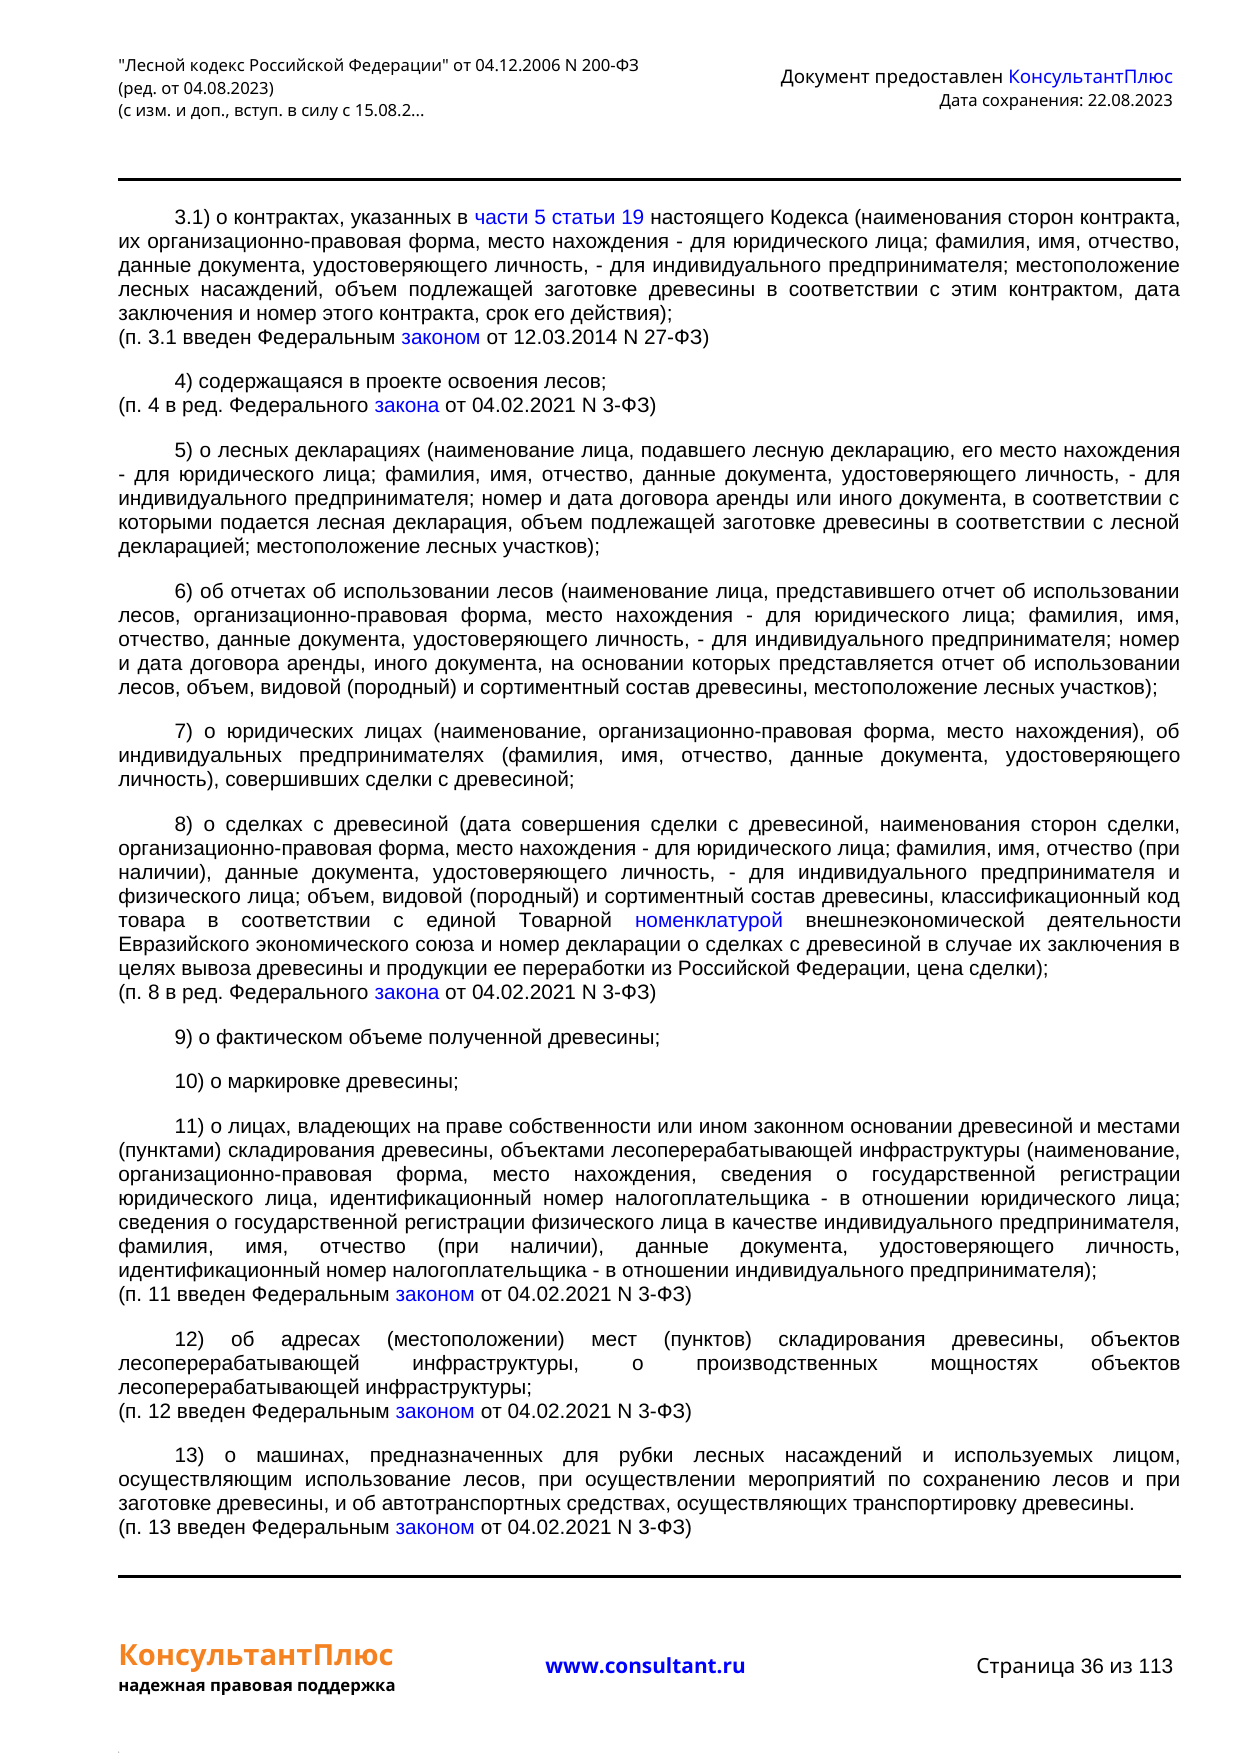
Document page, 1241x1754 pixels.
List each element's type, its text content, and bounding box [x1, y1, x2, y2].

text 6) об отчетах об использовании лесов (наименование лица, представившего отчет об использовании лесов, организационно-правовая форма, место нахождения - для юридического лица; фамилия, имя, отчество, данные документа, удостоверяющего личность, - для индивидуального предпринимателя; номер и дата договора аренды, иного документа, на основании которых представляется отчет об использовании лесов, объем, видовой (породный) и сортиментный состав древесины, местоположение лесных участков); [118, 579, 1181, 698]
text 7) о юридических лицах (наименование, организационно-правовая форма, место нахождения), об индивидуальных предпринимателях (фамилия, имя, отчество, данные документа, удостоверяющего личность), совершивших сделки с древесиной; [118, 719, 1181, 791]
text 3.1) о контрактах, указанных в части 5 статьи 19 настоящего Кодекса (наименования сторон контракта, их организационно-правовая форма, место нахождения - для юридического лица; фамилия, имя, отчество, данные документа, удостоверяющего личность, - для индивидуального предпринимателя; местоположение лесных насаждений, объем подлежащей заготовке древесины в соответствии с этим контрактом, дата заключения и номер этого контракта, срок его действия); [118, 205, 1181, 324]
text 13) о машинах, предназначенных для рубки лесных насаждений и используемых лицом, осуществляющим использование лесов, при осуществлении мероприятий по сохранению лесов и при заготовке древесины, и об автотранспортных средствах, осуществляющих транспортировку древесины. [118, 1443, 1181, 1515]
text (п. 12 введен Федеральным законом от 04.02.2021 N 3-ФЗ) [118, 1398, 1181, 1422]
text 12) об адресах (местоположении) мест (пунктов) складирования древесины, объектов лесоперерабатывающей инфраструктуры, о производственных мощностях объектов лесоперерабатывающей инфраструктуры; [118, 1327, 1181, 1398]
text (п. 13 введен Федеральным законом от 04.02.2021 N 3-ФЗ) [118, 1515, 1181, 1539]
text (п. 11 введен Федеральным законом от 04.02.2021 N 3-ФЗ) [118, 1282, 1181, 1306]
text 4) содержащаяся в проекте освоения лесов; [118, 369, 1181, 393]
text 11) о лицах, владеющих на праве собственности или ином законном основании древесиной и местами (пунктами) складирования древесины, объектами лесоперерабатывающей инфраструктуры (наименование, организационно-правовая форма, место нахождения, сведения о государственной регистрации юридического лица, идентификационный номер налогоплательщика - в отношении юридического лица; сведения о государственной регистрации физического лица в качестве индивидуального предпринимателя, фамилия, имя, отчество (при наличии), данные документа, удостоверяющего личность, идентификационный номер налогоплательщика - в отношении индивидуального предпринимателя); [118, 1114, 1181, 1282]
text 10) о маркировке древесины; [118, 1069, 1181, 1093]
text 5) о лесных декларациях (наименование лица, подавшего лесную декларацию, его место нахождения - для юридического лица; фамилия, имя, отчество, данные документа, удостоверяющего личность, - для индивидуального предпринимателя; номер и дата договора аренды или иного документа, в соответствии с которыми подается лесная декларация, объем подлежащей заготовке древесины в соответствии с лесной декларацией; местоположение лесных участков); [118, 438, 1181, 558]
text (п. 3.1 введен Федеральным законом от 12.03.2014 N 27-ФЗ) [118, 324, 1181, 348]
text (п. 8 в ред. Федерального закона от 04.02.2021 N 3-ФЗ) [118, 980, 1181, 1004]
text 8) о сделках с древесиной (дата совершения сделки с древесиной, наименования сторон сделки, организационно-правовая форма, место нахождения - для юридического лица; фамилия, имя, отчество (при наличии), данные документа, удостоверяющего личность, - для индивидуального предпринимателя и физического лица; объем, видовой (породный) и сортиментный состав древесины, классификационный код товара в соответствии с единой Товарной номенклатурой внешнеэкономической деятельности Евразийского экономического союза и номер декларации о сделках с древесиной в случае их заключения в целях вывоза древесины и продукции ее переработки из Российской Федерации, цена сделки); [118, 812, 1181, 980]
text (п. 4 в ред. Федерального закона от 04.02.2021 N 3-ФЗ) [118, 393, 1181, 417]
text 9) о фактическом объеме полученной древесины; [118, 1024, 1181, 1048]
